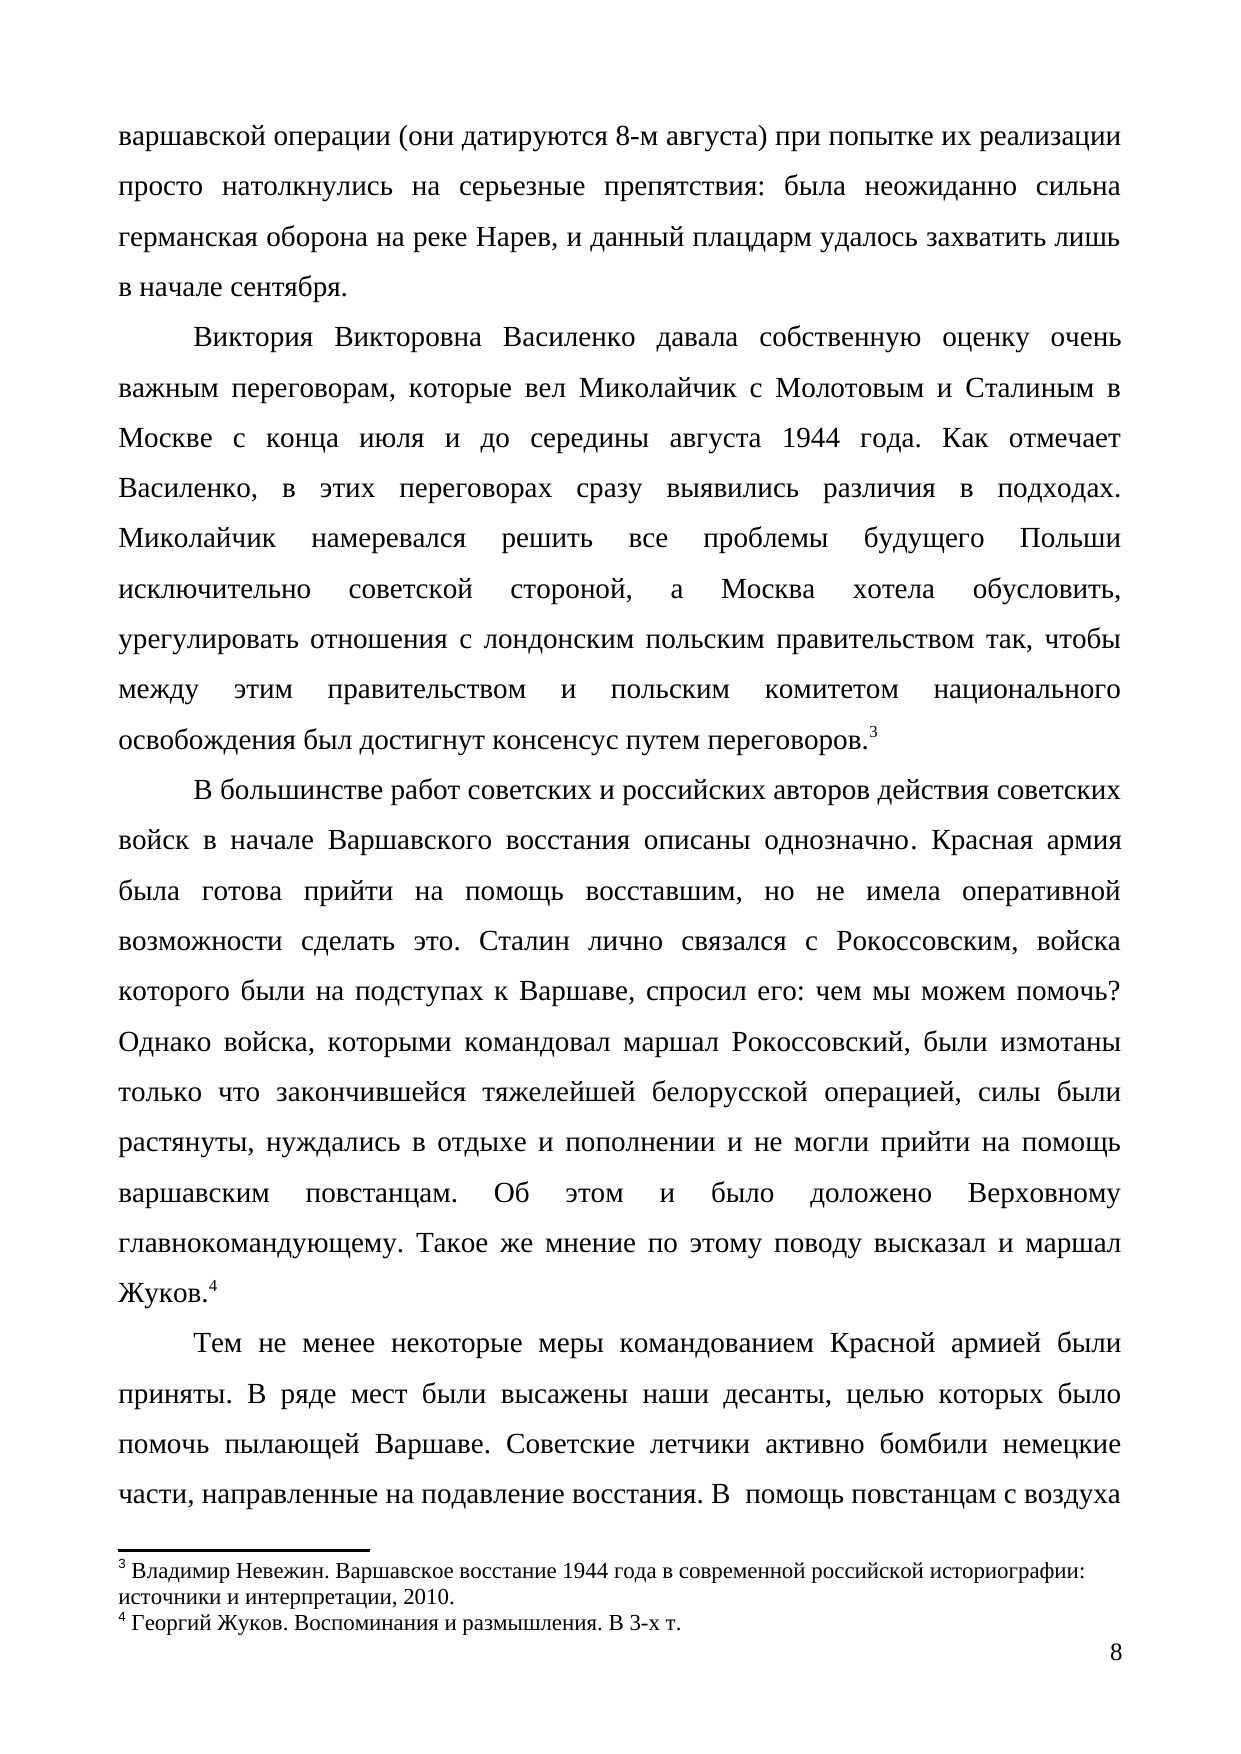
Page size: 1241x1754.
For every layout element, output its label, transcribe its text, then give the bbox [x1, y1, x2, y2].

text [118, 118, 1122, 303]
text В большинстве работ советских и российских авторов действия советских войск в начале Варшавского восстания описаны однозначно. Красная армия была готова прийти на помощь восставшим, но не имела оперативной возможности сделать это. Сталин лично связался с Рокоссовским, войска которого были на подступах к Варшаве, спросил его: чем мы можем помочь? Однако войска, которыми командовал маршал Рокоссовский, были измотаны только что закончившейся тяжелейшей белорусской операцией, силы были растянуты, нуждались в отдыхе и пополнении и не могли прийти на помощь варшавским повстанцам. Об этом и было доложено Верховному главнокомандующему. Такое же мнение по этому поводу высказал и маршал Жуков. [118, 772, 1122, 1309]
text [118, 1326, 1122, 1510]
text Виктория Викторовна Василенко давала собственную оценку очень важным переговорам, которые вел Миколайчик с Молотовым и Сталиным в Москве с конца июля и до середины августа 1944 года. Как отмечает Василенко, в этих переговорах сразу выявились различия в подходах. Миколайчик намеревался решить все проблемы будущего Польши исключительно советской стороной, а Москва хотела обусловить, урегулировать отношения с лондонским польским правительством так, чтобы между этим правительством и польским комитетом национального освобождения был достигнут консенсус путем переговоров. [118, 319, 1122, 755]
